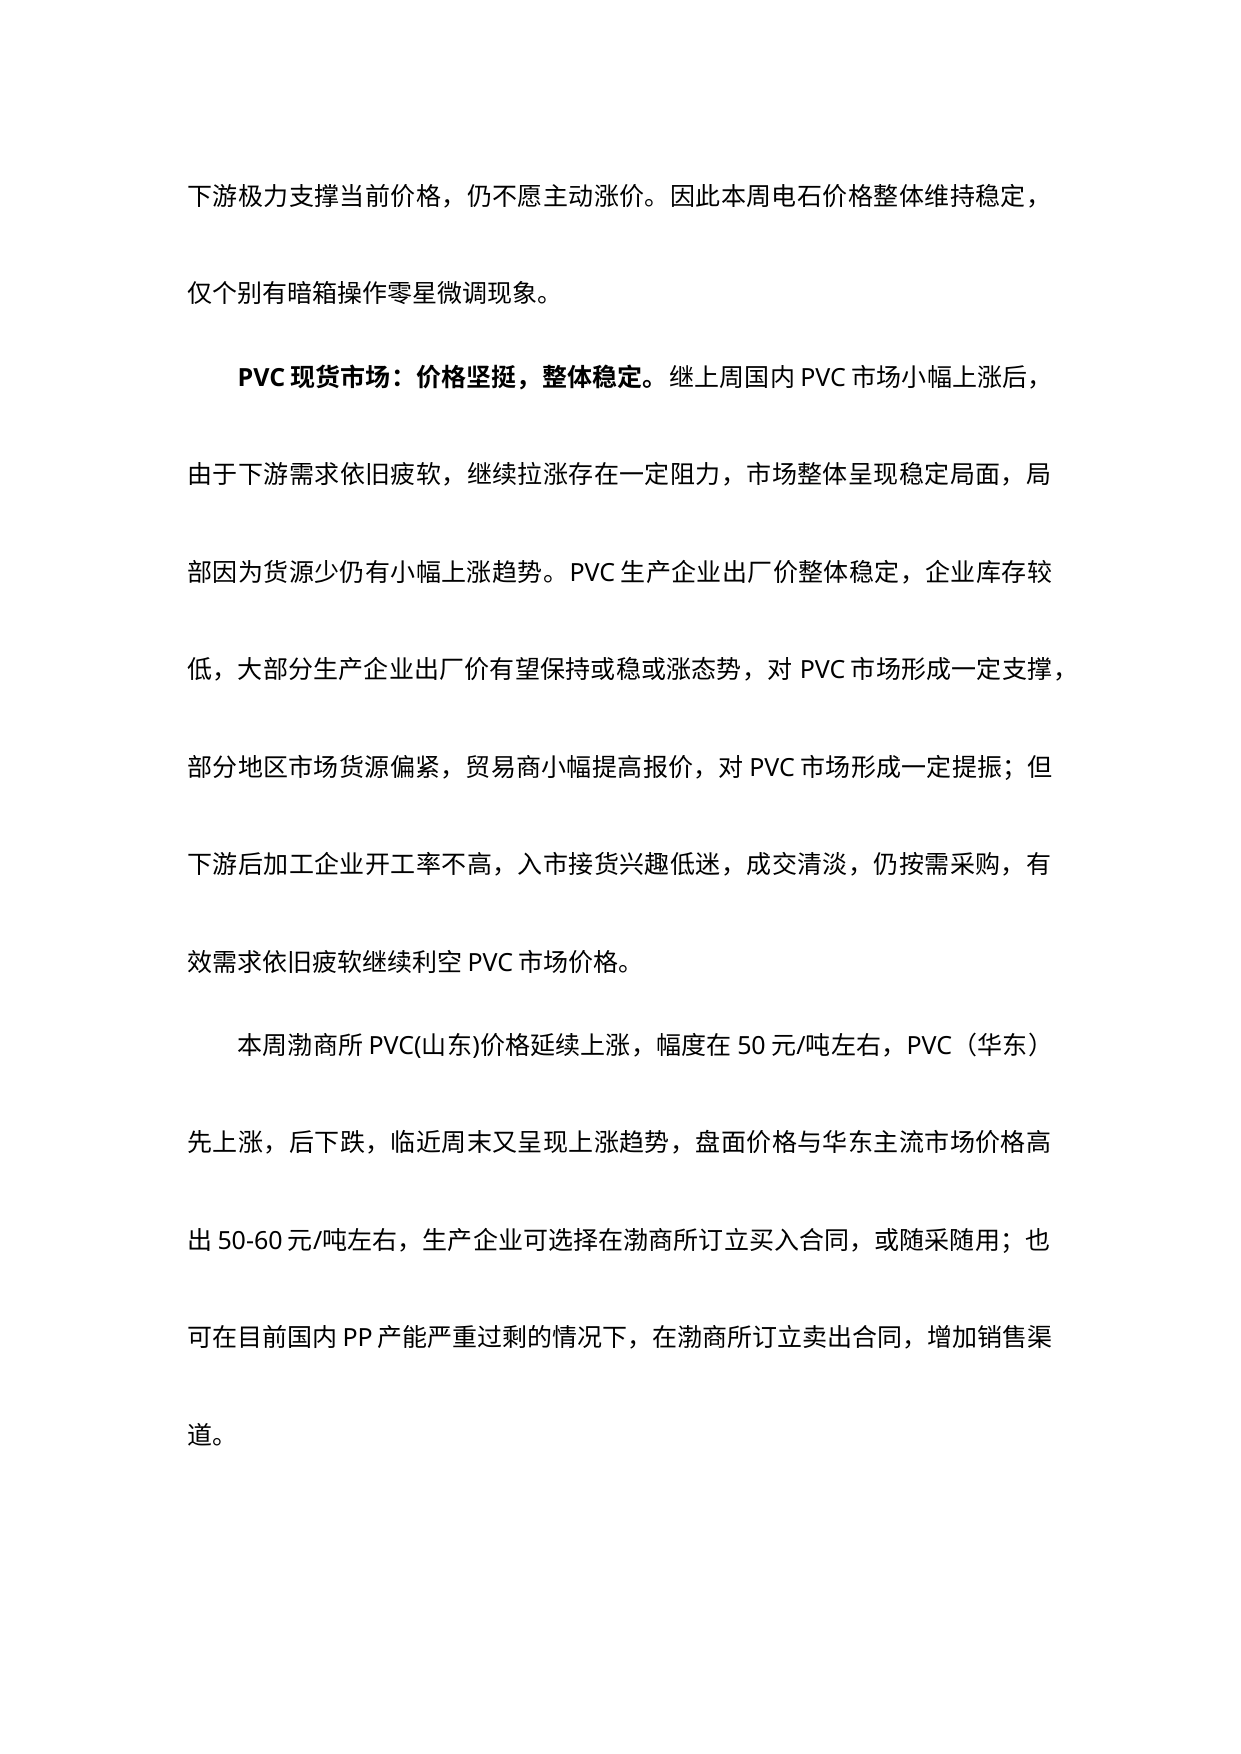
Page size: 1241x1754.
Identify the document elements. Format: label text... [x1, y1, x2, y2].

text PVC现货市场：价格坚挺，整体稳定。继上周国内PVC市场小幅上涨后，由于下游需求依旧疲软，继续拉涨存在一定阻力，市场整体呈现稳定局面，局部因为货源少仍有小幅上涨趋势。PVC生产企业出厂价整体稳定，企业库存较低，大部分生产企业出厂价有望保持或稳或涨态势，对PVC市场形成一定支撑，部分地区市场货源偏紧，贸易商小幅提高报价，对PVC市场形成一定提振；但下游后加工企业开工率不高，入市接货兴趣低迷，成交清淡，仍按需采购，有效需求依旧疲软继续利空PVC市场价格。 [187, 343, 1053, 993]
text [187, 162, 1053, 324]
text 本周渤商所PVC(山东)价格延续上涨，幅度在50元/吨左右，PVC（华东）先上涨，后下跌，临近周末又呈现上涨趋势，盘面价格与华东主流市场价格高出50-60元/吨左右，生产企业可选择在渤商所订立买入合同，或随采随用；也可在目前国内PP产能严重过剩的情况下，在渤商所订立卖出合同，增加销售渠道。 [187, 1011, 1053, 1466]
